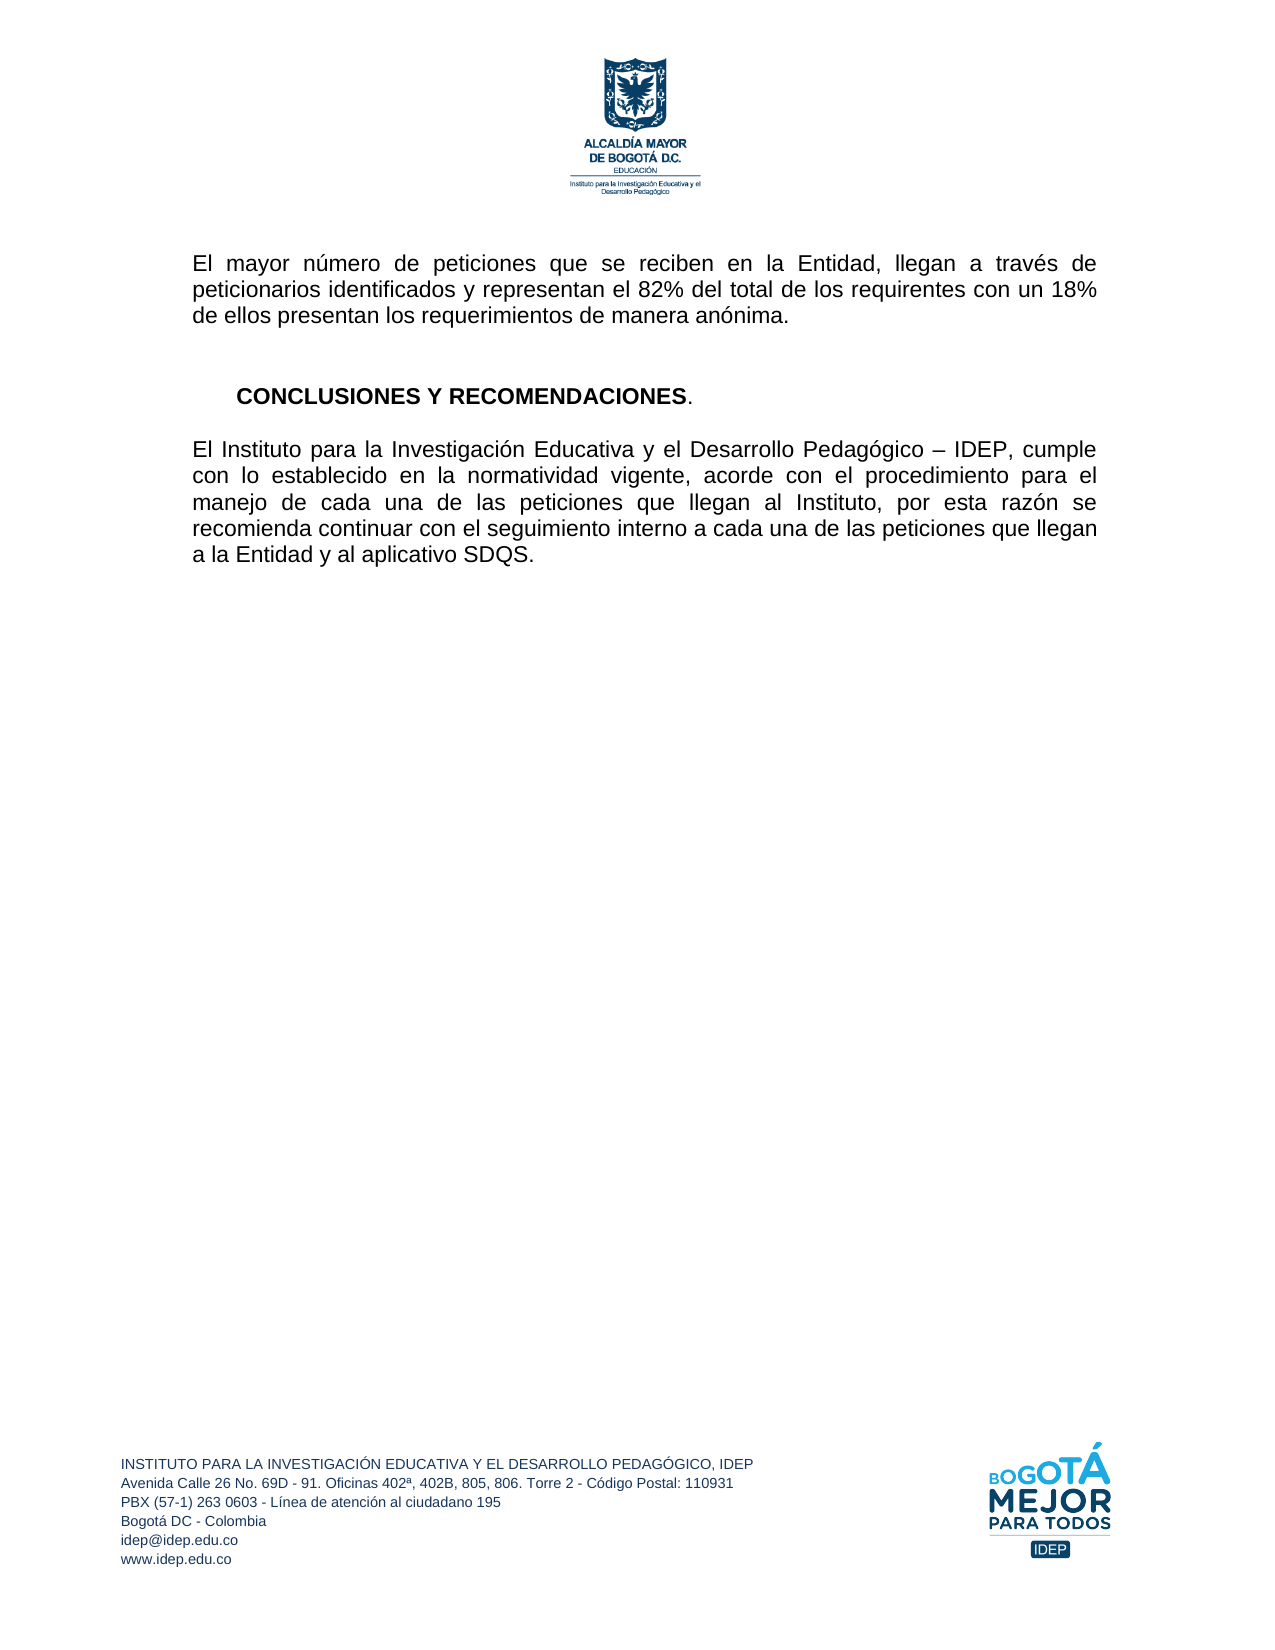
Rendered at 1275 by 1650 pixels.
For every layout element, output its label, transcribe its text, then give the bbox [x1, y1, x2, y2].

picture [560, 58, 715, 195]
text El mayor número de peticiones que se reciben en la Entidad, llegan a través de peticionarios identificados y representan el 82% del total de los requirentes con un 18% de ellos presentan los requerimientos de manera anónima. [192, 249, 1098, 329]
text CONCLUSIONES Y RECOMENDACIONES. [236, 383, 1098, 409]
picture [961, 1434, 1139, 1567]
text El Instituto para la Investigación Educativa y el Desarrollo Pedagógico – IDEP, cumple con lo establecido en la normatividad vigente, acorde con el procedimiento para el manejo de cada una de las peticiones que llegan al Instituto, por esta razón se recomienda continuar con el seguimiento interno a cada una de las peticiones que llegan a la Entidad y al aplicativo SDQS. [192, 436, 1098, 567]
